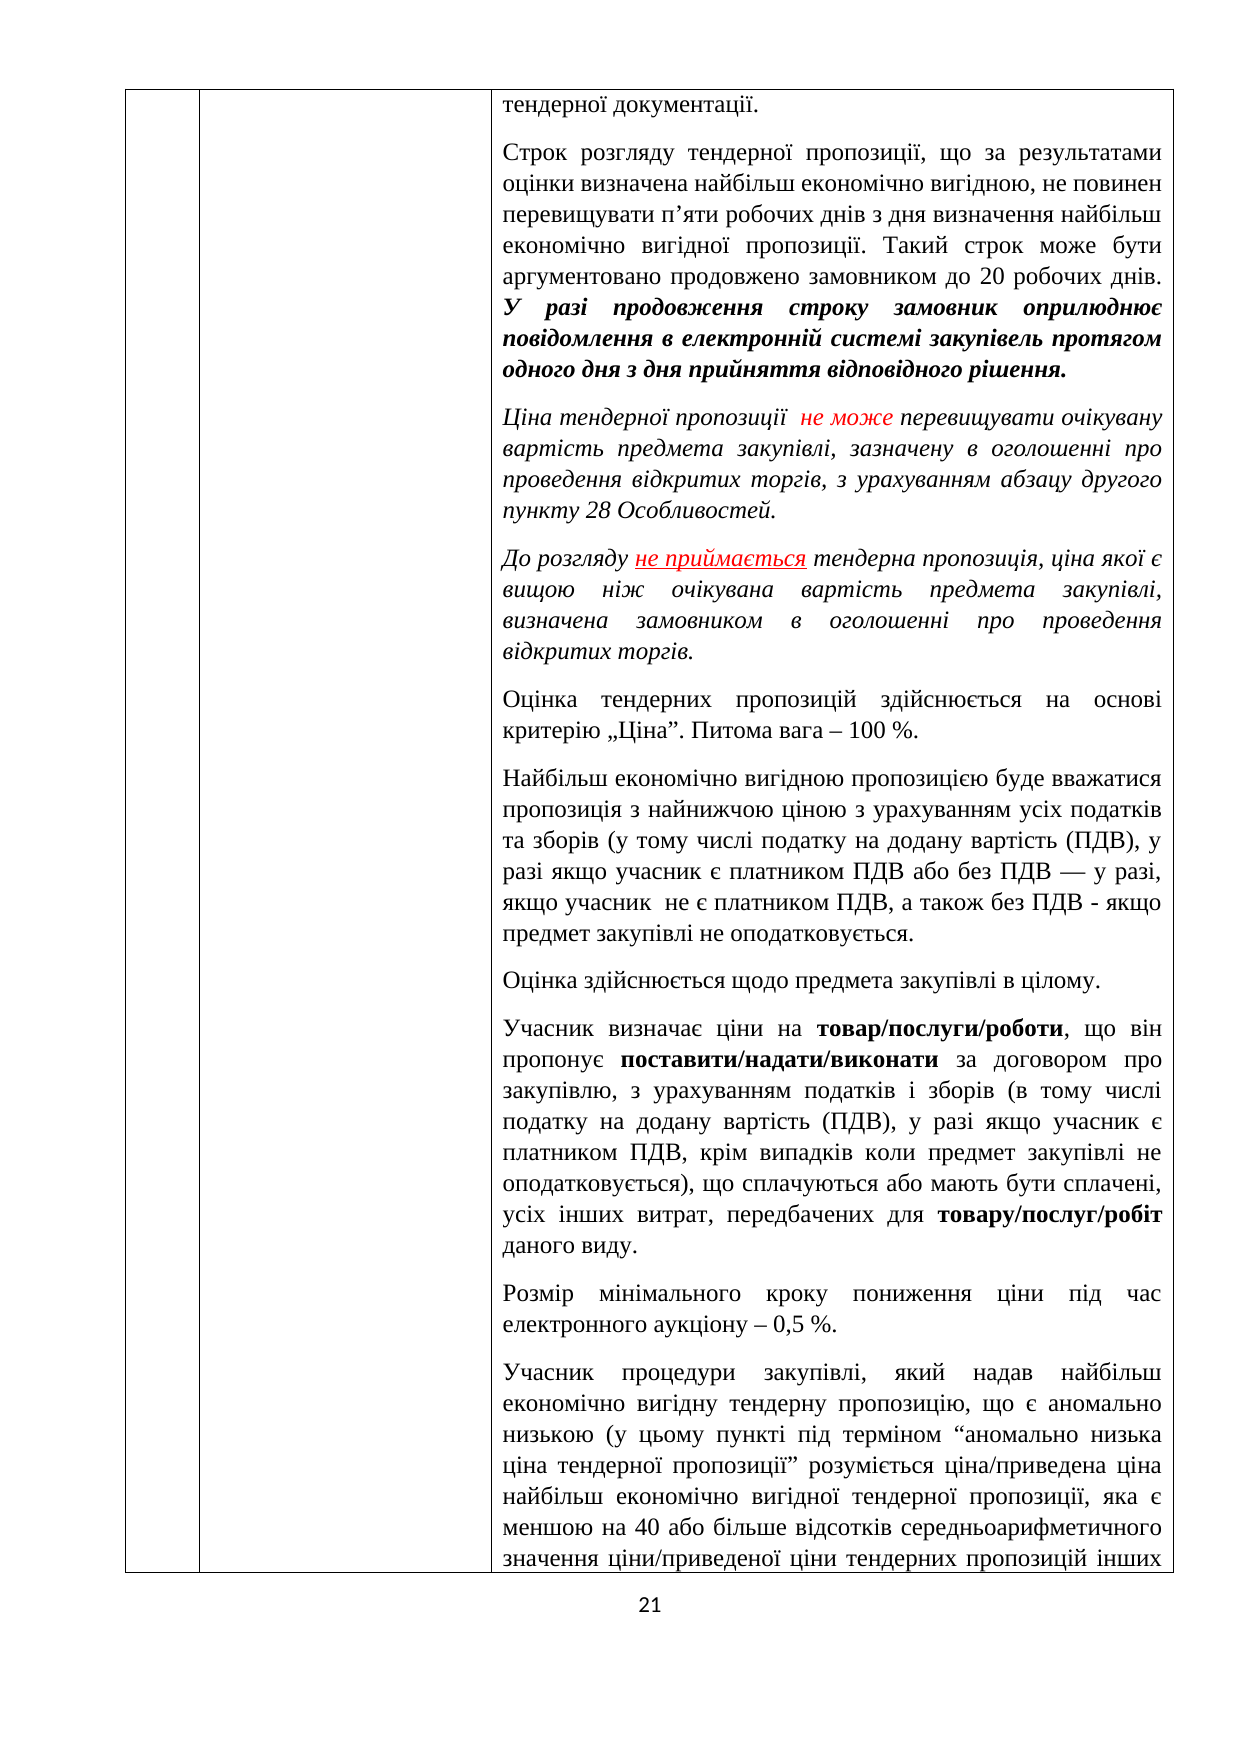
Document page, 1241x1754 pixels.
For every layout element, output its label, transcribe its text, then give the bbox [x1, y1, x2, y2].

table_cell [200, 90, 491, 1572]
table_cell 1 [126, 90, 199, 1572]
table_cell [492, 90, 1173, 1572]
